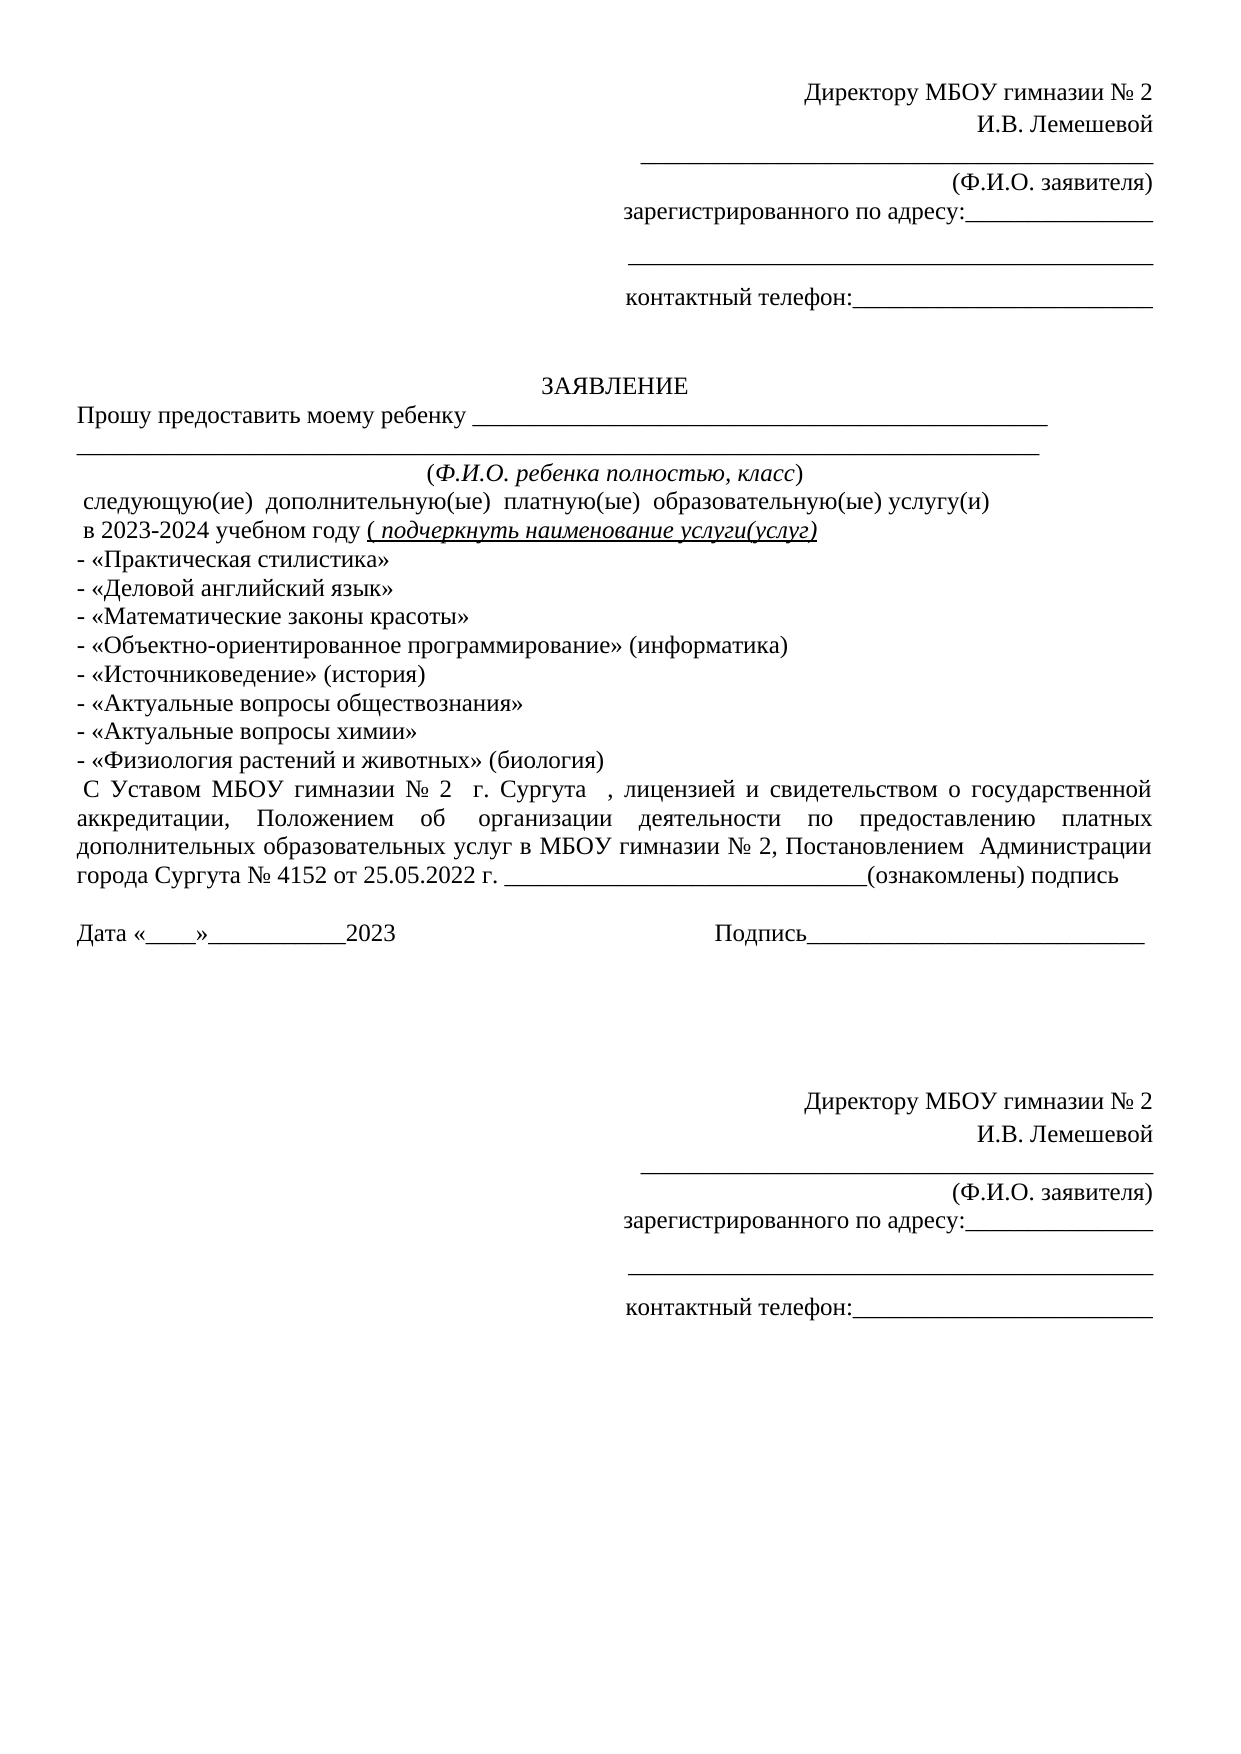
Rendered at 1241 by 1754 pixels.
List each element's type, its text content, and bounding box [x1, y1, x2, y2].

table_header Директору МБОУ гимназии № 2 И.В. Лемешевой _________________________________________ (Ф.И.О. заявителя) зарегистрированного по адресу:_______________ __________________________________________ контактный телефон:________________________ [75, 75, 1154, 341]
table_header Директору МБОУ гимназии № 2 И.В. Лемешевой _________________________________________ (Ф.И.О. заявителя) зарегистрированного по адресу:_______________ __________________________________________ контактный телефон:________________________ [75, 1085, 1154, 1351]
table_cell ЗАЯВЛЕНИЕ Прошу предоставить моему ребенку ______________________________________________ _____________________________________________________________________________ (Ф.И.О. ребенка полностью, класс) следующую(ие) дополнительную(ые) платную(ые) образовательную(ые) услугу(и) в 2023-2024 учебном году ( подчеркнуть наименование услуги(услуг) - «Практическая стилистика» - «Деловой английский язык» - «Математические законы красоты» - «Объектно-ориентированное программирование» (информатика) - «Источниковедение» (история) - «Актуальные вопросы обществознания» - «Актуальные вопросы химии» - «Физиология растений и животных» (биология) С Уставом МБОУ гимназии № 2 г. Сургута , лицензией и свидетельством о государственной аккредитации, Положением об организации деятельности по предоставлению платных дополнительных образовательных услуг в МБОУ гимназии № 2, Постановлением Администрации города Сургута № 4152 от 25.05.2022 г. _____________________________(ознакомлены) подпись Дата «____»___________2023 Подпись___________________________ [75, 341, 1154, 1005]
